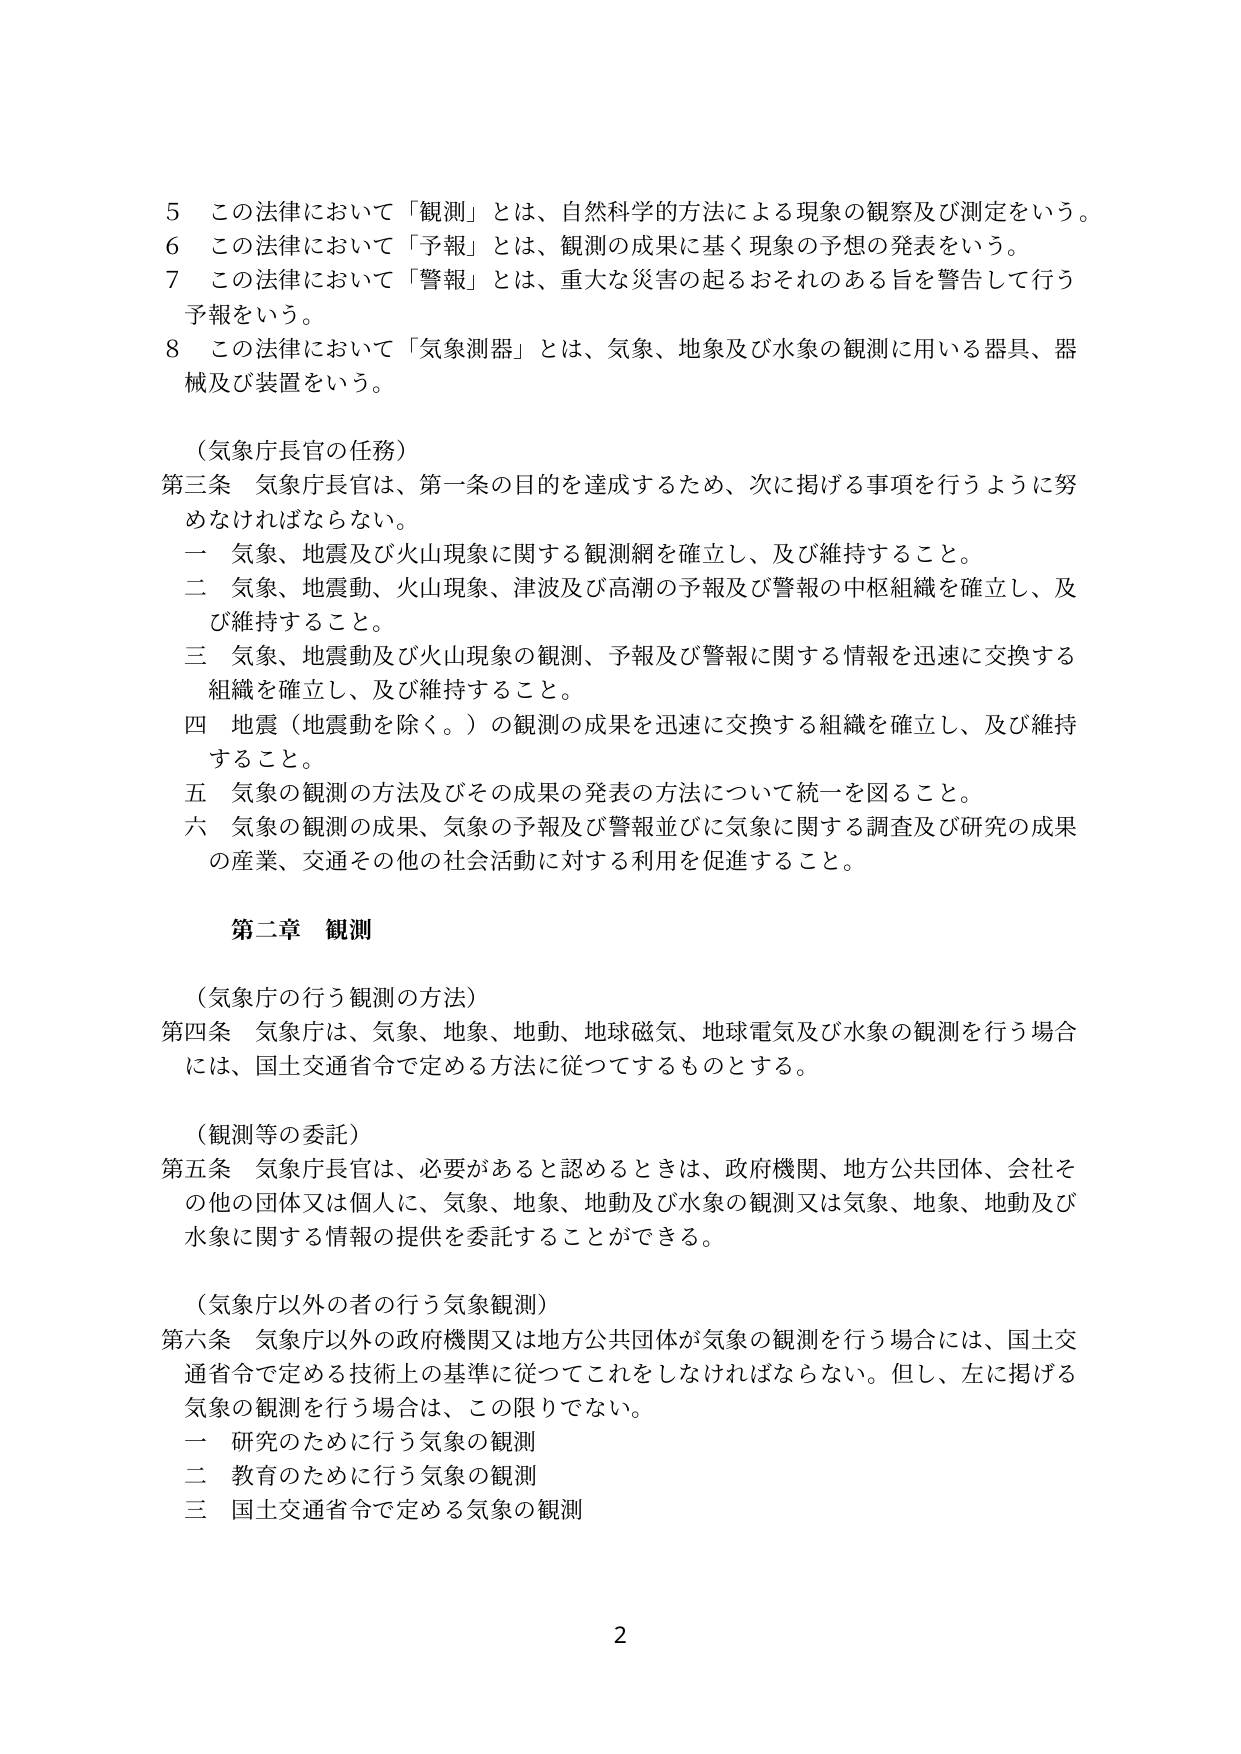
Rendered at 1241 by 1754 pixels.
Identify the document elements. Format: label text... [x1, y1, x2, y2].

text 一 研究のために行う気象の観測 [184, 1424, 1079, 1458]
text 二 教育のために行う気象の観測 [184, 1458, 1079, 1492]
text 一 気象、地震及び火山現象に関する観測網を確立し、及び維持すること。 [184, 535, 1079, 569]
text 五 気象の観測の方法及びその成果の発表の方法について統一を図ること。 [184, 774, 1079, 809]
text 三 気象、地震動及び火山現象の観測、予報及び警報に関する情報を迅速に交換する組織を確立し、及び維持すること。 [184, 638, 1079, 706]
text 二 気象、地震動、火山現象、津波及び高潮の予報及び警報の中枢組織を確立し、及び維持すること。 [184, 569, 1079, 638]
text 四 地震（地震動を除く。）の観測の成果を迅速に交換する組織を確立し、及び維持すること。 [184, 706, 1079, 774]
text ５ この法律において「観測」とは、自然科学的方法による現象の観察及び測定をいう。 [161, 194, 1079, 228]
text 第三条 気象庁長官は、第一条の目的を達成するため、次に掲げる事項を行うように努めなければならない。 [161, 467, 1079, 535]
text 第四条 気象庁は、気象、地象、地動、地球磁気、地球電気及び水象の観測を行う場合には、国土交通省令で定める方法に従つてするものとする。 [161, 1014, 1079, 1082]
text ６ この法律において「予報」とは、観測の成果に基く現象の予想の発表をいう。 [161, 228, 1079, 262]
text ７ この法律において「警報」とは、重大な災害の起るおそれのある旨を警告して行う予報をいう。 [161, 262, 1079, 330]
text 三 国土交通省令で定める気象の観測 [184, 1492, 1079, 1526]
text 第二章 観測 [230, 911, 1079, 945]
text （気象庁以外の者の行う気象観測） [184, 1287, 1079, 1321]
text （気象庁の行う観測の方法） [184, 979, 1079, 1014]
text 六 気象の観測の成果、気象の予報及び警報並びに気象に関する調査及び研究の成果の産業、交通その他の社会活動に対する利用を促進すること。 [184, 809, 1079, 877]
text 第六条 気象庁以外の政府機関又は地方公共団体が気象の観測を行う場合には、国土交通省令で定める技術上の基準に従つてこれをしなければならない。但し、左に掲げる気象の観測を行う場合は、この限りでない。 [161, 1321, 1079, 1424]
text ８ この法律において「気象測器」とは、気象、地象及び水象の観測に用いる器具、器械及び装置をいう。 [161, 330, 1079, 399]
text 第五条 気象庁長官は、必要があると認めるときは、政府機関、地方公共団体、会社その他の団体又は個人に、気象、地象、地動及び水象の観測又は気象、地象、地動及び水象に関する情報の提供を委託することができる。 [161, 1150, 1079, 1253]
text （気象庁長官の任務） [184, 433, 1079, 467]
text （観測等の委託） [184, 1116, 1079, 1150]
